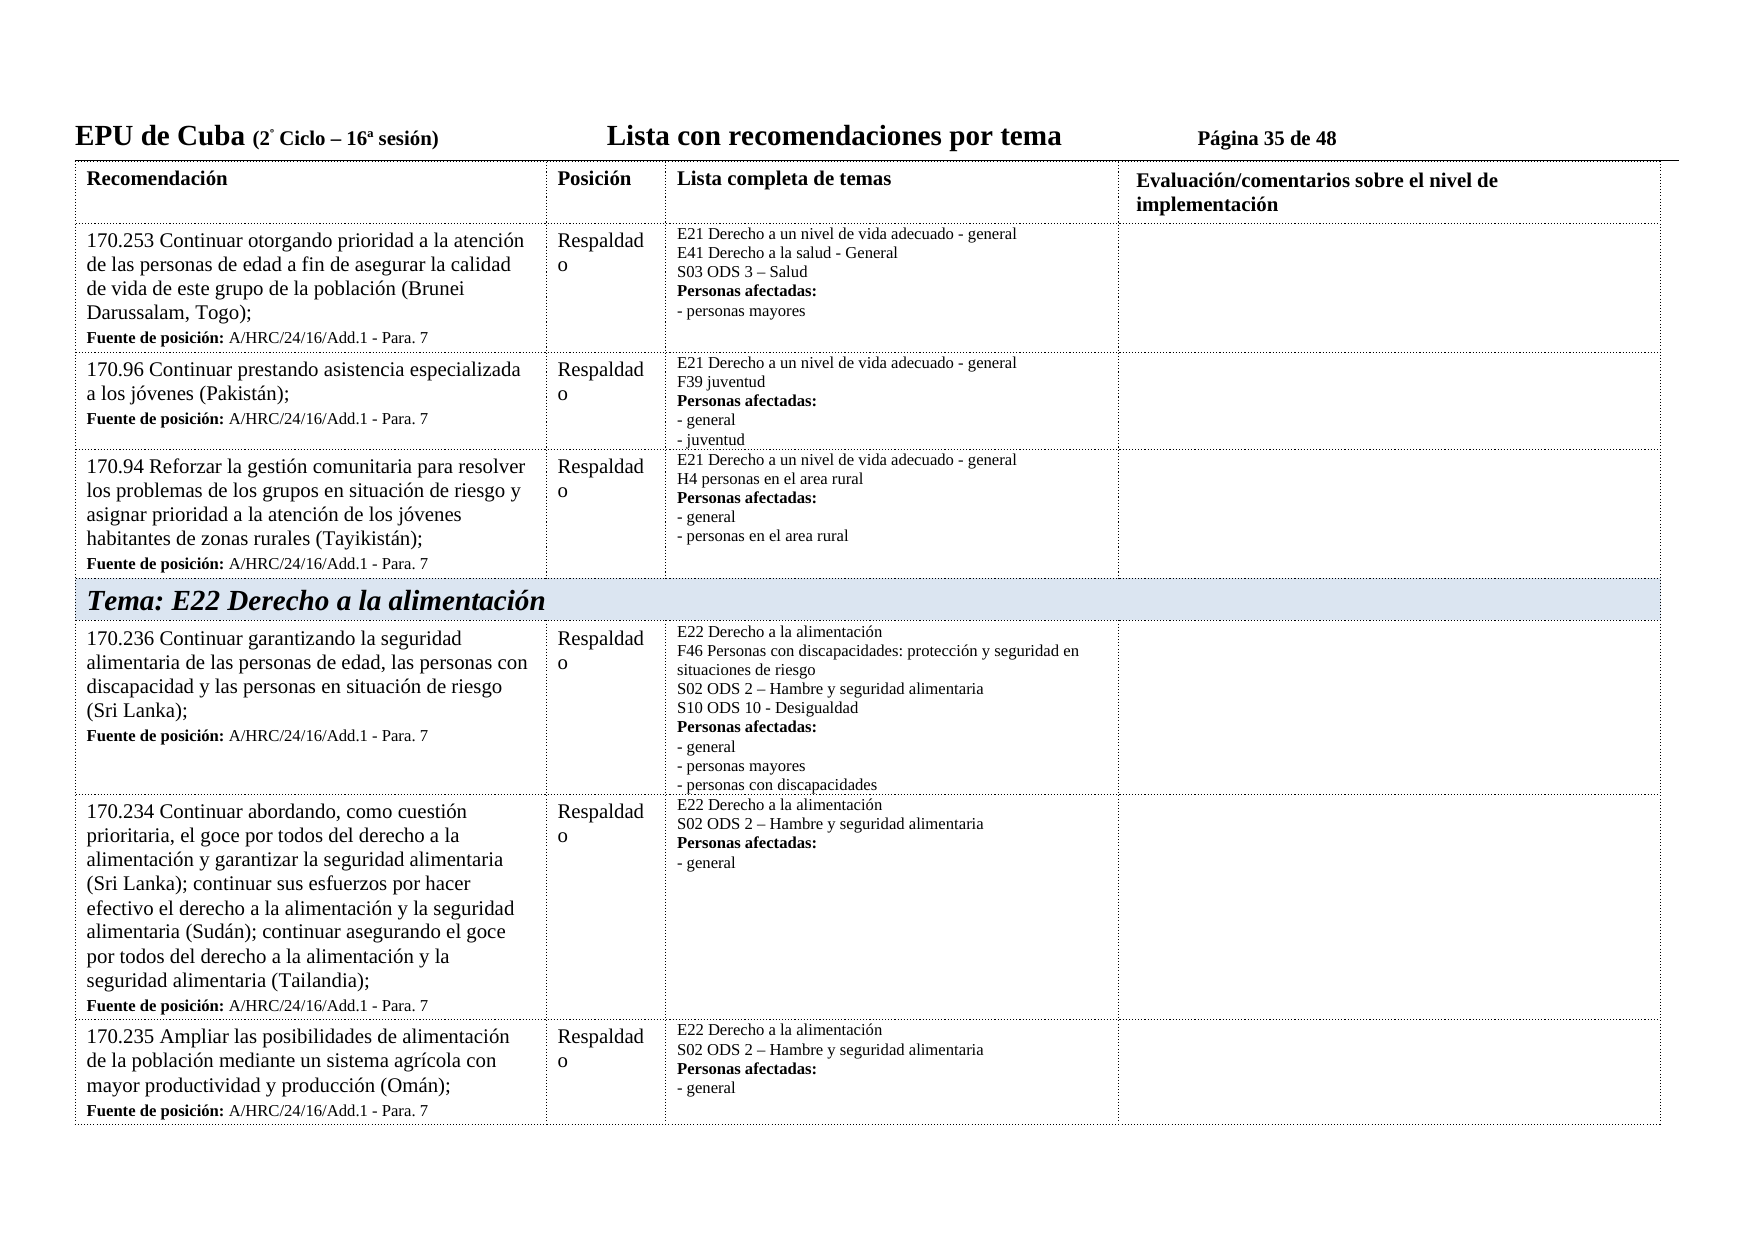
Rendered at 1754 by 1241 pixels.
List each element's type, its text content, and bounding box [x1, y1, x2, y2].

table_cell [1119, 223, 1661, 352]
table_header Lista completa de temas [666, 161, 1119, 223]
table_cell [1119, 794, 1661, 1019]
table_cell E22 Derecho a la alimentación S02 ODS 2 – Hambre y seguridad alimentaria Personas afectadas: - general [666, 794, 1119, 1019]
table_cell [1119, 1019, 1661, 1124]
table_cell [1119, 620, 1661, 794]
table_cell [1119, 352, 1661, 448]
table_cell Respaldado [546, 223, 666, 352]
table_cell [666, 1019, 1119, 1124]
table_cell Tema: E22 Derecho a la alimentación [75, 578, 1661, 620]
table_cell 170.235 Ampliar las posibilidades de alimentación de la población mediante un sistema agrícola con mayor productividad y producción (Omán); Fuente de posición: A/HRC/24/16/Add.1 - Para. 7 [75, 1019, 546, 1124]
table_cell 170.236 Continuar garantizando la seguridad alimentaria de las personas de edad, las personas con discapacidad y las personas en situación de riesgo (Sri Lanka); Fuente de posición: A/HRC/24/16/Add.1 - Para. 7 [75, 620, 546, 794]
table_cell Respaldado [546, 352, 666, 448]
table_header Evaluación/comentarios sobre el nivel de implementación [1119, 161, 1661, 223]
table_cell 170.94 Reforzar la gestión comunitaria para resolver los problemas de los grupos en situación de riesgo y asignar prioridad a la atención de los jóvenes habitantes de zonas rurales (Tayikistán); Fuente de posición: A/HRC/24/16/Add.1 - Para. 7 [75, 449, 546, 577]
table_cell Respaldado [546, 449, 666, 577]
table_cell E21 Derecho a un nivel de vida adecuado - general F39 juventud Personas afectadas: - general - juventud [666, 352, 1119, 448]
table_cell E21 Derecho a un nivel de vida adecuado - general E41 Derecho a la salud - General S03 ODS 3 – Salud Personas afectadas: - personas mayores [666, 223, 1119, 352]
table_cell Respaldado [546, 794, 666, 1019]
table_cell E21 Derecho a un nivel de vida adecuado - general H4 personas en el area rural Personas afectadas: - general - personas en el area rural [666, 449, 1119, 577]
table_header Recomendación [75, 161, 546, 223]
table_cell 170.96 Continuar prestando asistencia especializada a los jóvenes (Pakistán); Fuente de posición: A/HRC/24/16/Add.1 - Para. 7 [75, 352, 546, 448]
table_cell 170.253 Continuar otorgando prioridad a la atención de las personas de edad a fin de asegurar la calidad de vida de este grupo de la población (Brunei Darussalam, Togo); Fuente de posición: A/HRC/24/16/Add.1 - Para. 7 [75, 223, 546, 352]
table_cell [1119, 449, 1661, 577]
table_header Posición [546, 161, 666, 223]
table_cell Respaldado [546, 1019, 666, 1124]
table_cell E22 Derecho a la alimentación F46 Personas con discapacidades: protección y seguridad en situaciones de riesgo S02 ODS 2 – Hambre y seguridad alimentaria S10 ODS 10 - Desigualdad Personas afectadas: - general - personas mayores - personas con discapacidades [666, 620, 1119, 794]
table_cell Respaldado [546, 620, 666, 794]
table_cell 170.234 Continuar abordando, como cuestión prioritaria, el goce por todos del derecho a la alimentación y garantizar la seguridad alimentaria (Sri Lanka); continuar sus esfuerzos por hacer efectivo el derecho a la alimentación y la seguridad alimentaria (Sudán); continuar asegurando el goce por todos del derecho a la alimentación y la seguridad alimentaria (Tailandia); Fuente de posición: A/HRC/24/16/Add.1 - Para. 7 [75, 794, 546, 1019]
